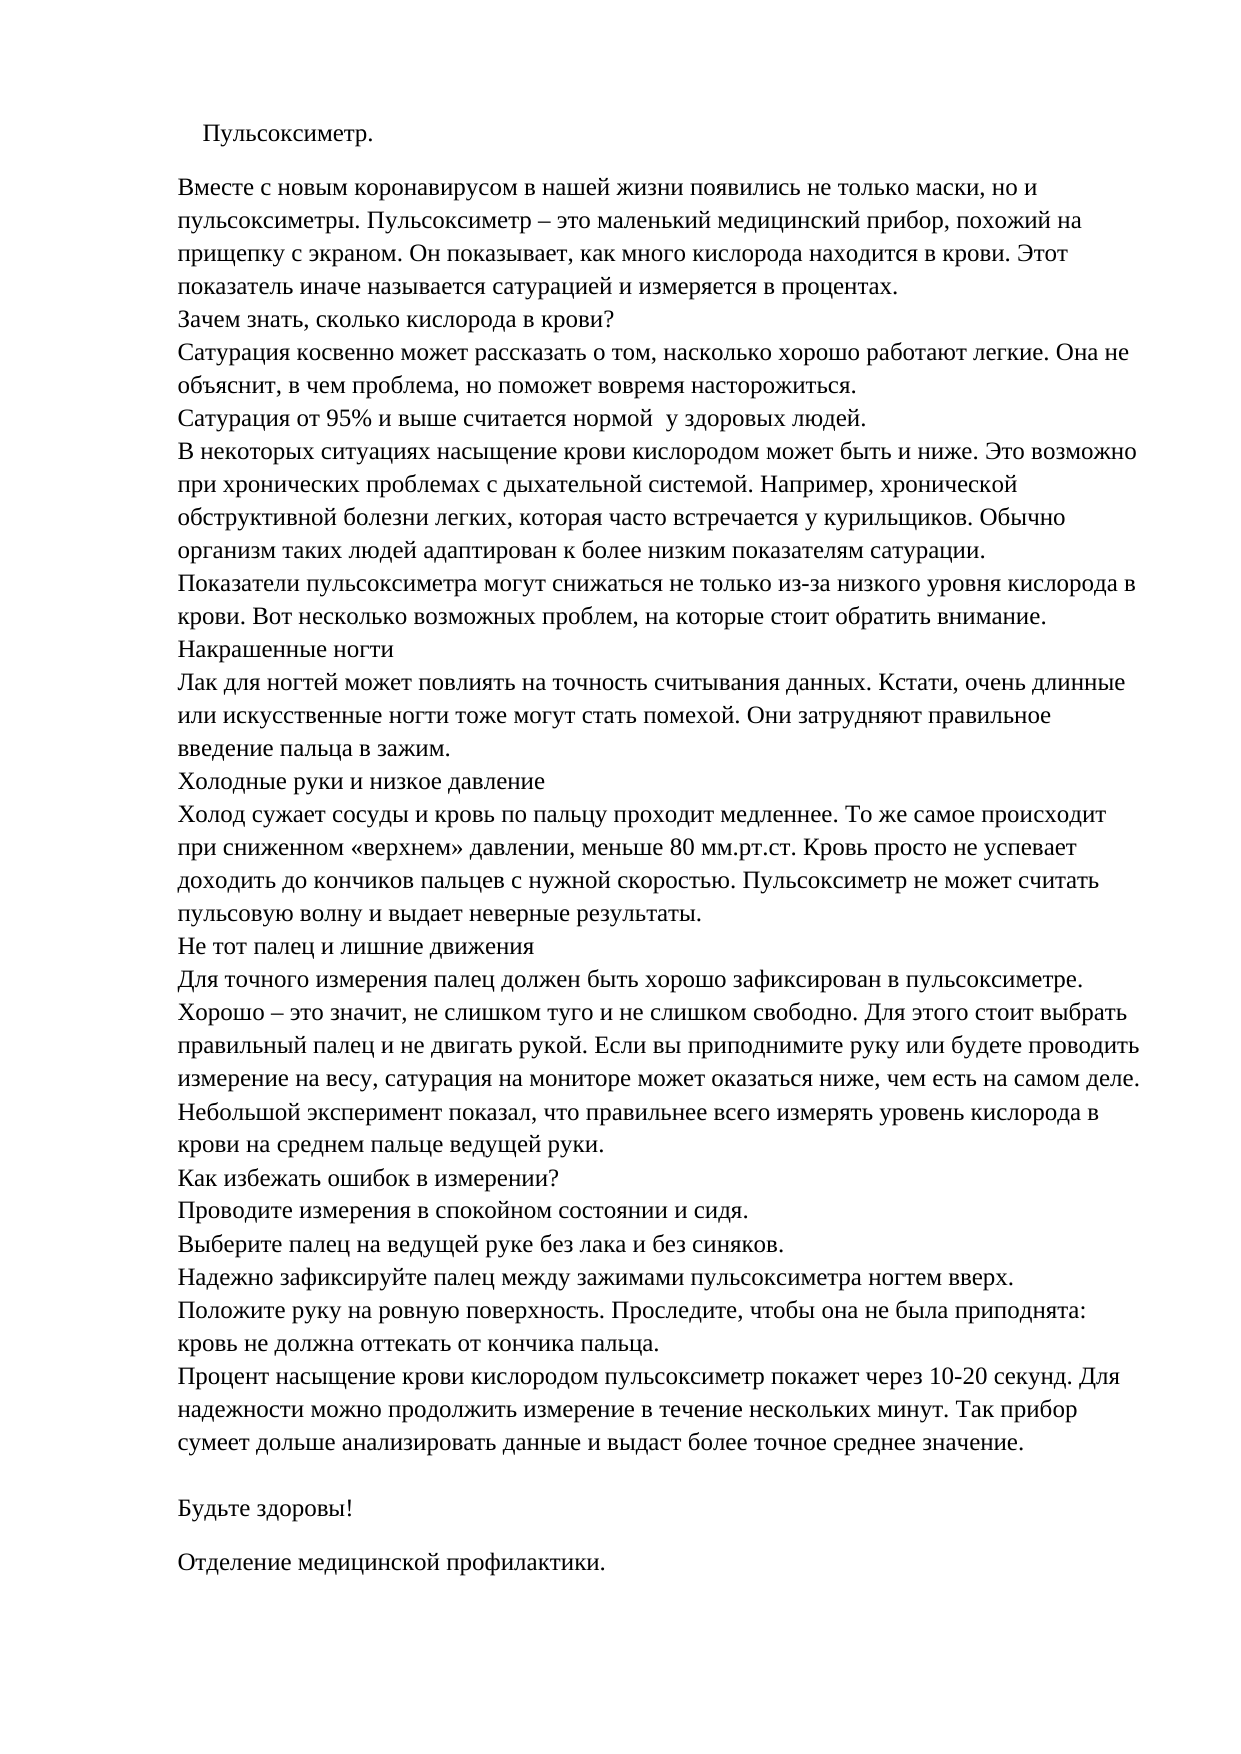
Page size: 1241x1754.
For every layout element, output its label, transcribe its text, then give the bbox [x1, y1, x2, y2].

text Вместе с новым коронавирусом в нашей жизни появились не только маски, но и пульсоксиметры. Пульсоксиметр – это маленький медицинский прибор, похожий на прищепку с экраном. Он показывает, как много кислорода находится в крови. Этот показатель иначе называется сатурацией и измеряется в процентах. Зачем знать, сколько кислорода в крови? Сатурация косвенно может рассказать о том, насколько хорошо работают легкие. Она не объяснит, в чем проблема, но поможет вовремя насторожиться. Сатурация от 95% и выше считается нормой у здоровых людей. В некоторых ситуациях насыщение крови кислородом может быть и ниже. Это возможно при хронических проблемах с дыхательной системой. Например, хронической обструктивной болезни легких, которая часто встречается у курильщиков. Обычно организм таких людей адаптирован к более низким показателям сатурации. Показатели пульсоксиметра могут снижаться не только из-за низкого уровня кислорода в крови. Вот несколько возможных проблем, на которые стоит обратить внимание. Накрашенные ногти Лак для ногтей может повлиять на точность считывания данных. Кстати, очень длинные или искусственные ногти тоже могут стать помехой. Они затрудняют правильное введение пальца в зажим. Холодные руки и низкое давление Холод сужает сосуды и кровь по пальцу проходит медленнее. То же самое происходит при сниженном «верхнем» давлении, меньше 80 мм.рт.ст. Кровь просто не успевает доходить до кончиков пальцев с нужной скоростью. Пульсоксиметр не может считать пульсовую волну и выдает неверные результаты. Не тот палец и лишние движения Для точного измерения палец должен быть хорошо зафиксирован в пульсоксиметре. Хорошо – это значит, не слишком туго и не слишком свободно. Для этого стоит выбрать правильный палец и не двигать рукой. Если вы приподнимите руку или будете проводить измерение на весу, сатурация на мониторе может оказаться ниже, чем есть на самом деле. Небольшой эксперимент показал, что правильнее всего измерять уровень кислорода в крови на среднем пальце ведущей руки. Как избежать ошибок в измерении? Проводите измерения в спокойном состоянии и сидя. Выберите палец на ведущей руке без лака и без синяков. Надежно зафиксируйте палец между зажимами пульсоксиметра ногтем вверх. Положите руку на ровную поверхность. Проследите, чтобы она не была приподнята: кровь не должна оттекать от кончика пальца. Процент насыщение крови кислородом пульсоксиметр покажет через 10-20 секунд. Для надежности можно продолжить измерение в течение нескольких минут. Так прибор сумеет дольше анализировать данные и выдаст более точное среднее значение. Будьте здоровы! [177, 172, 1152, 1522]
text Пульсоксиметр. [177, 118, 1152, 147]
text Отделение медицинской профилактики. [177, 1547, 1152, 1575]
